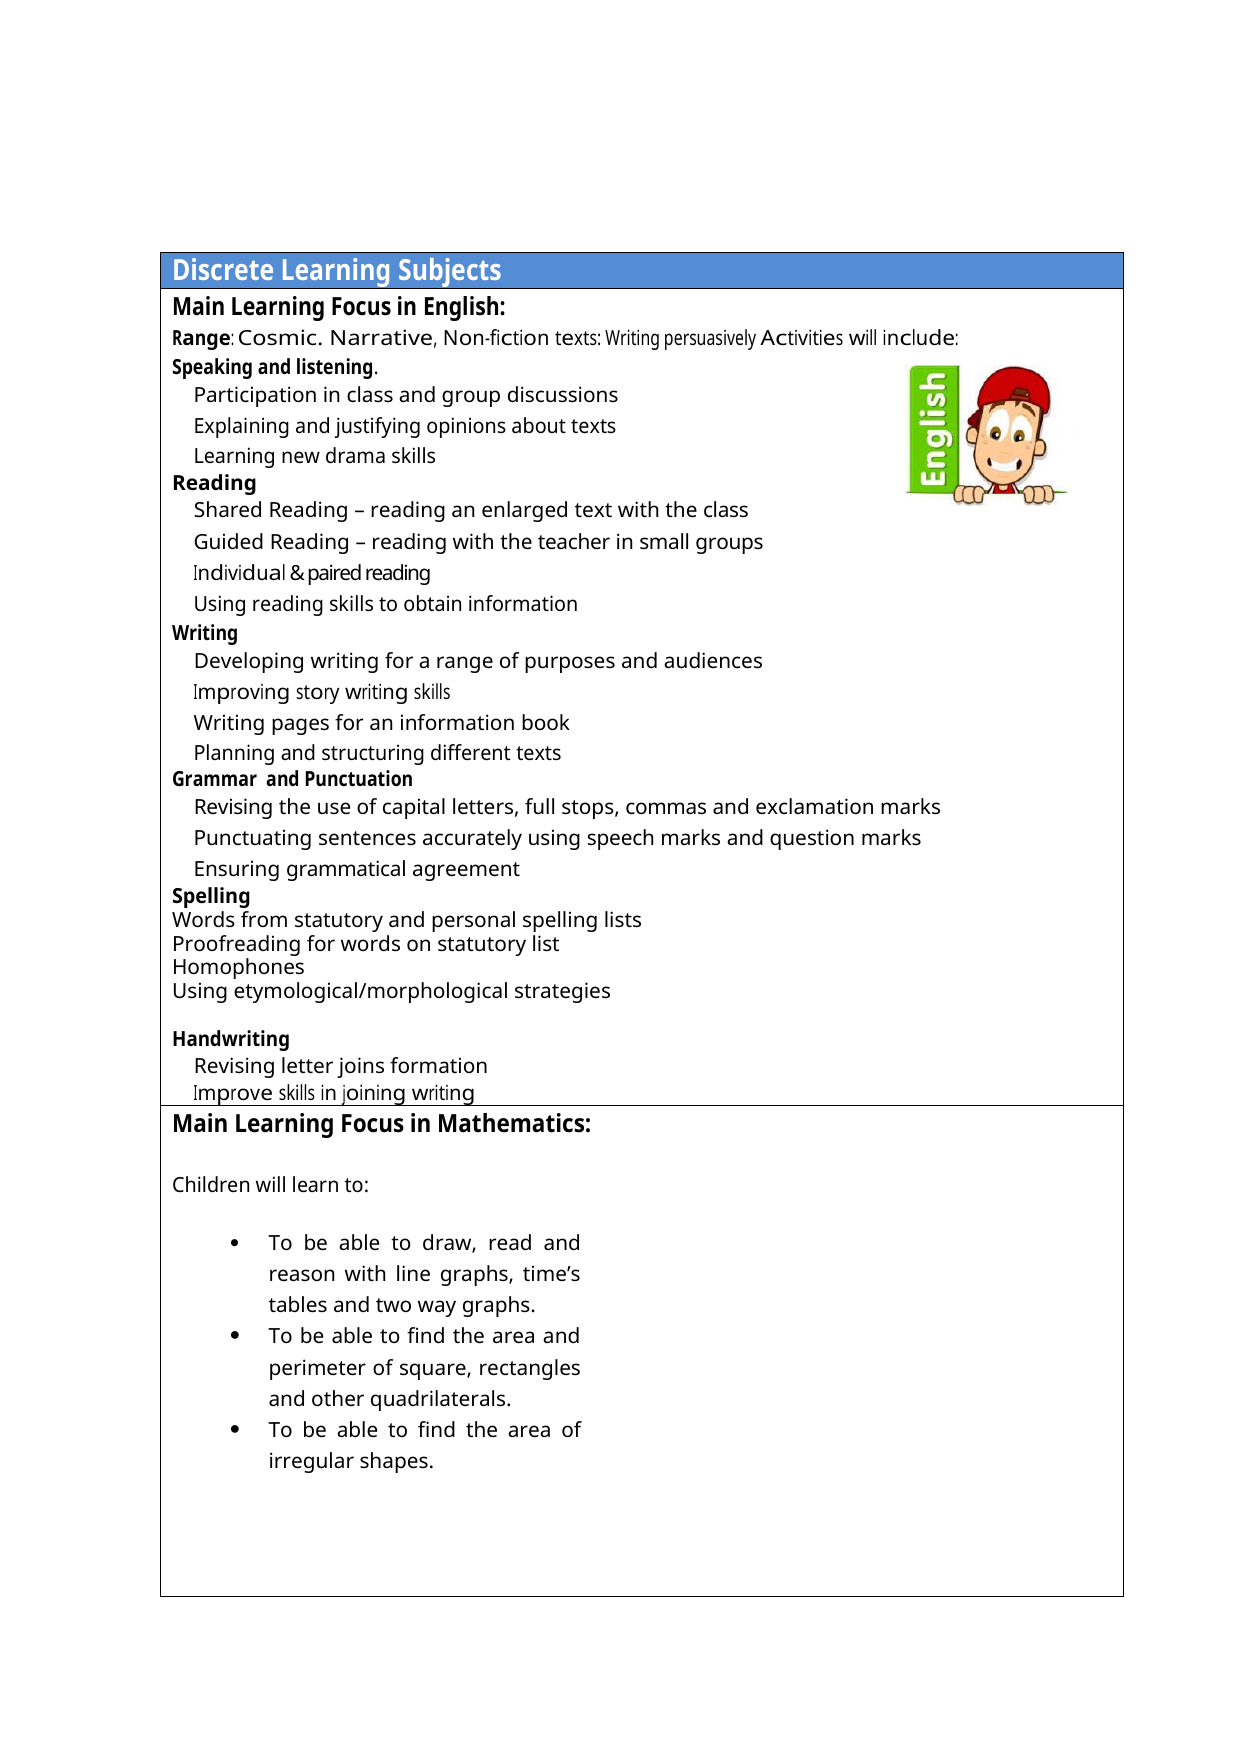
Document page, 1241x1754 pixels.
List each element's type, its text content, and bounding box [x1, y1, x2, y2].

table_cell Main Learning Focus in English: Range: Cosmic. Narrative, Non-fiction texts: Writing persuasively Activities will include: Speaking and listening. Participation in class and group discussions Explaining and justifying opinions about texts Learning new drama skills Reading Shared Reading – reading an enlarged text with the class Guided Reading – reading with the teacher in small groups Individual & paired reading Using reading skills to obtain information Writing Developing writing for a range of purposes and audiences Improving story writing skills Writing pages for an information book Planning and structuring different texts Grammar and Punctuation Revising the use of capital letters, full stops, commas and exclamation marks Punctuating sentences accurately using speech marks and question marks Ensuring grammatical agreement Spelling Words from statutory and personal spelling lists Proofreading for words on statutory list Homophones Using etymological/morphological strategies Handwriting Revising letter joins formation Improve skills in joining writing [161, 289, 1123, 1105]
table_cell Main Learning Focus in Mathematics: Children will learn to: To be able to draw, read and reason with line graphs, time’s tables and two way graphs. To be able to find the area and perimeter of square, rectangles and other quadrilaterals. To be able to find the area of irregular shapes. [161, 1106, 1123, 1596]
picture [904, 365, 1080, 506]
table_header Discrete Learning Subjects [161, 253, 1123, 288]
